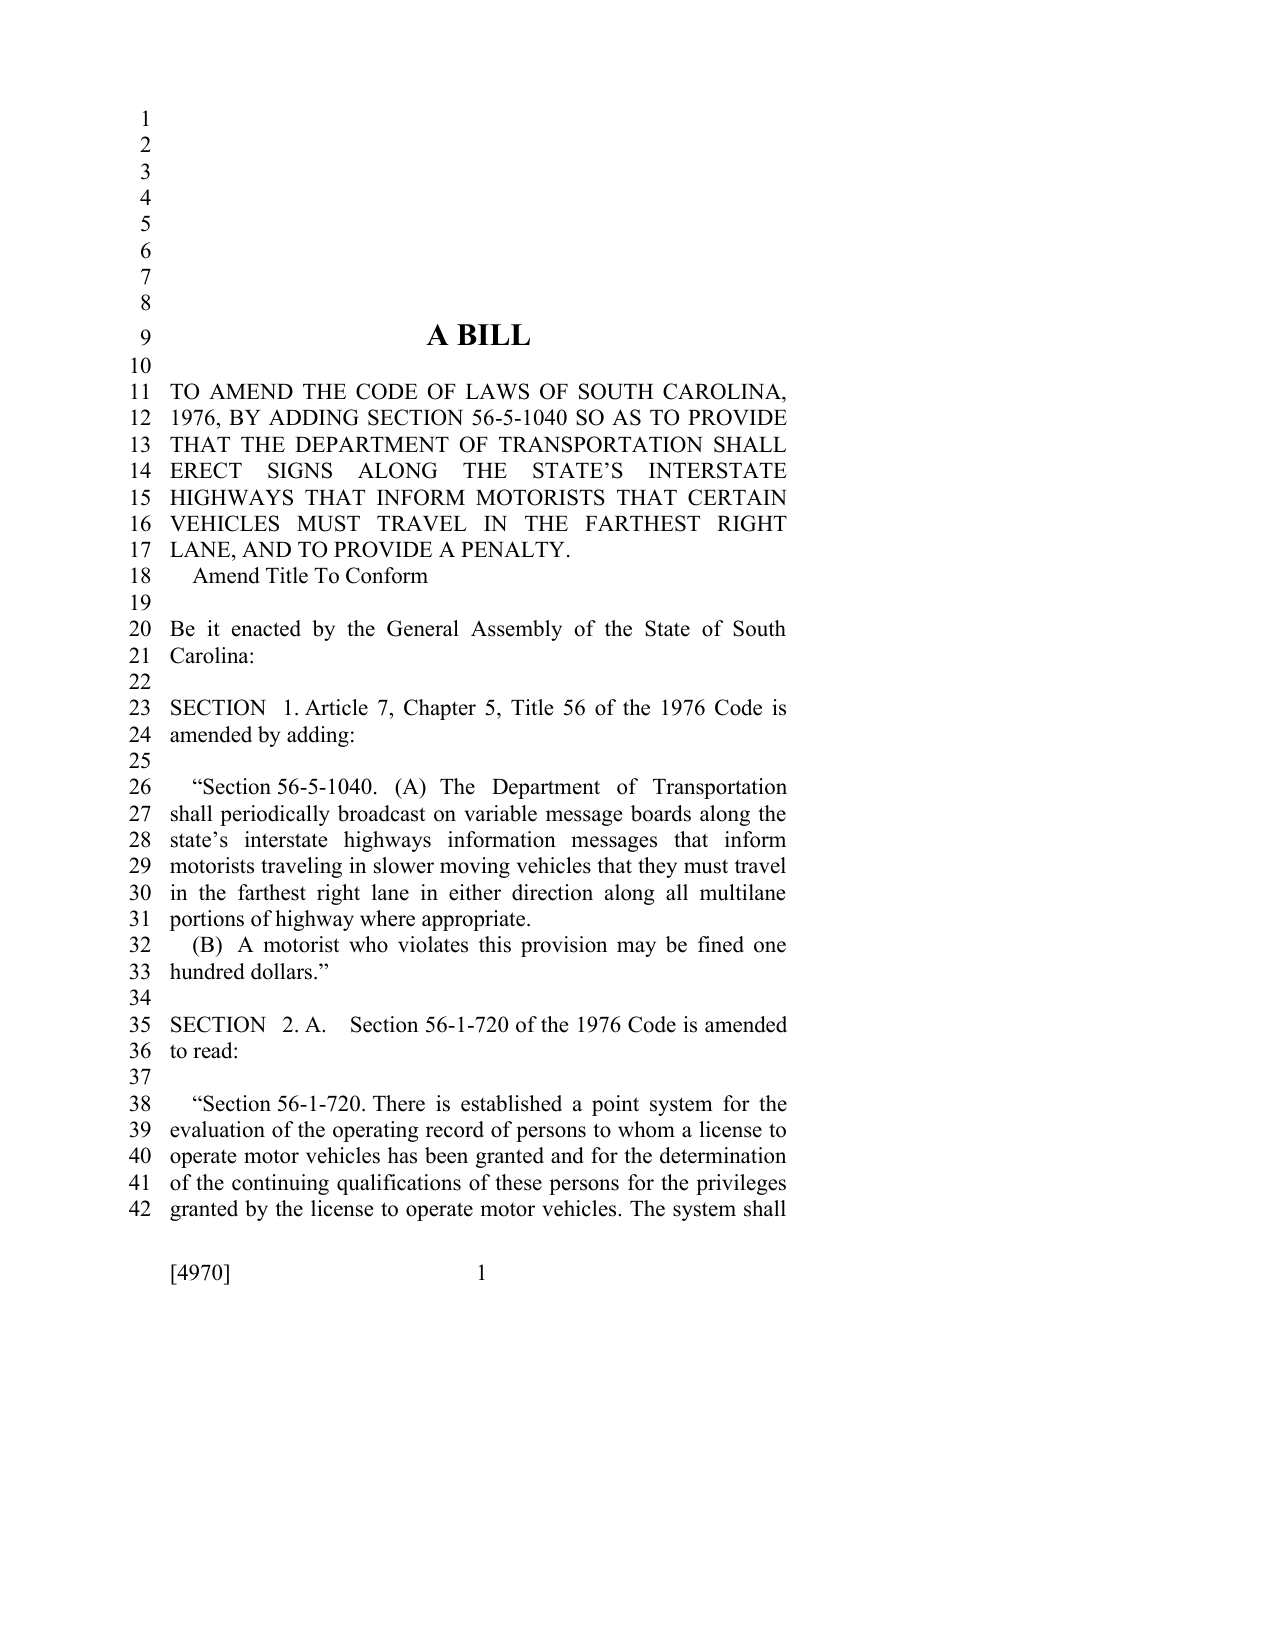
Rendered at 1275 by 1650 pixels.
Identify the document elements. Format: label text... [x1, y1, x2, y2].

text SECTION 2. A. Section 56-1-720 of the 1976 Code is amended to read: [169, 1011, 787, 1063]
text (B) A motorist who violates this provision may be fined one hundred dollars.” [169, 932, 787, 984]
text Be it enacted by the General Assembly of the State of South Carolina: [169, 615, 787, 668]
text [169, 1090, 787, 1221]
text Amend Title To Conform [169, 563, 787, 589]
text SECTION 1. Article 7, Chapter 5, Title 56 of the 1976 Code is amended by adding: [169, 694, 787, 747]
text A BILL [169, 316, 787, 352]
text “Section 56-5-1040. (A) The Department of Transportation shall periodically broadcast on variable message boards along the state’s interstate highways information messages that inform motorists traveling in slower moving vehicles that they must travel in the farthest right lane in either direction along all multilane portions of highway where appropriate. [169, 773, 787, 932]
text TO AMEND THE CODE OF LAWS OF SOUTH CAROLINA, 1976, BY ADDING SECTION 56-5-1040 SO AS TO PROVIDE THAT THE DEPARTMENT OF TRANSPORTATION SHALL ERECT SIGNS ALONG THE STATE’S INTERSTATE HIGHWAYS THAT INFORM MOTORISTS THAT CERTAIN VEHICLES MUST TRAVEL IN THE FARTHEST RIGHT LANE, AND TO PROVIDE A PENALTY. [169, 378, 787, 563]
